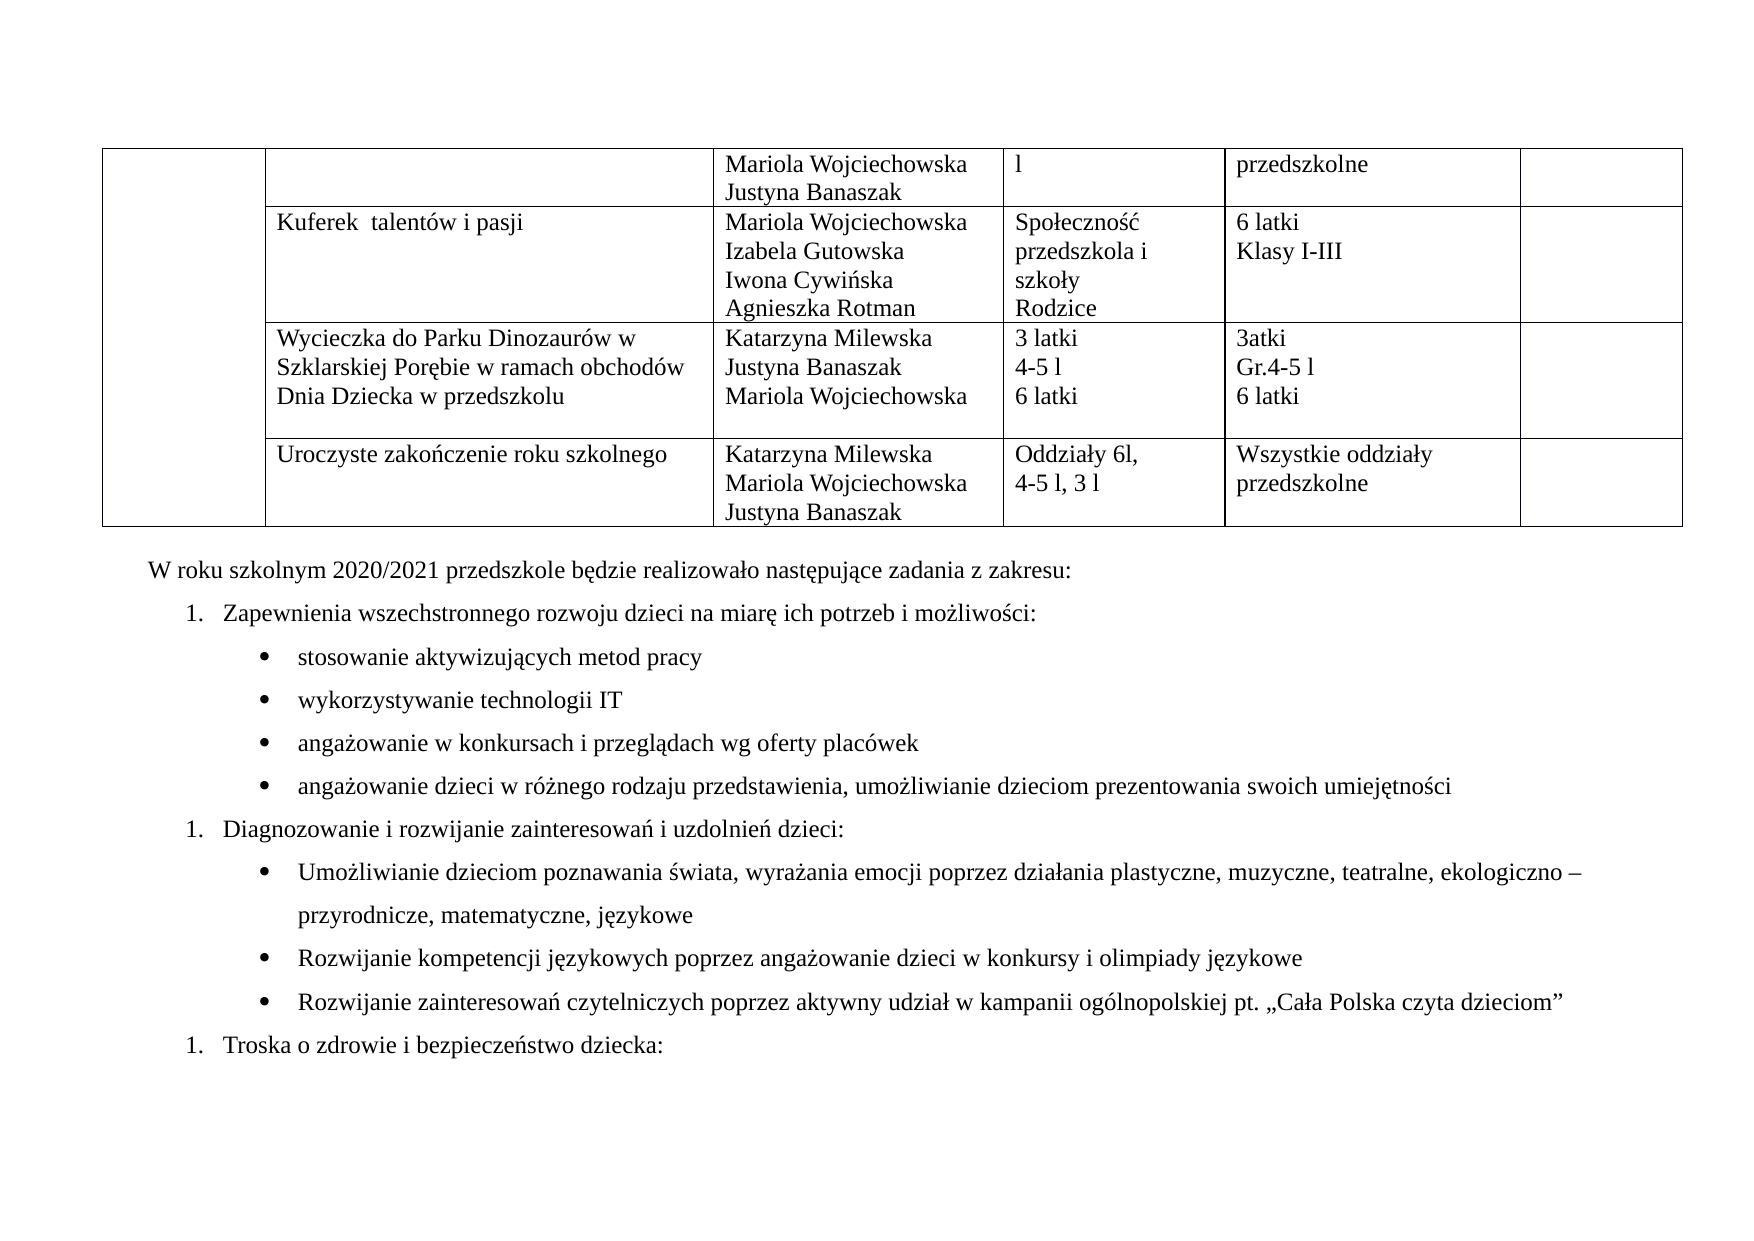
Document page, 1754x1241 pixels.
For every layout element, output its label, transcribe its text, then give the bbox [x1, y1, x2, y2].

table_cell [1521, 149, 1682, 206]
text W roku szkolnym 2020/2021 przedszkole będzie realizowało następujące zadania z zakresu: [148, 555, 1606, 584]
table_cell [714, 149, 1003, 206]
table_cell Kuferek talentów i pasji [266, 207, 713, 322]
table_cell 3atki Gr.4-5 l 6 latki [1226, 323, 1520, 438]
list stosowanie aktywizujących metod pracy [260, 642, 1606, 670]
table_cell 6 latki Klasy I-III [1226, 207, 1520, 322]
list angażowanie dzieci w różnego rodzaju przedstawienia, umożliwianie dzieciom prezentowania swoich umiejętności [260, 771, 1606, 800]
table_cell Wycieczka do Parku Dinozaurów w Szklarskiej Porębie w ramach obchodów Dnia Dziecka w przedszkolu [266, 323, 713, 438]
list Zapewnienia wszechstronnego rozwoju dzieci na miarę ich potrzeb i możliwości: [185, 598, 1606, 627]
table_cell Uroczyste zakończenie roku szkolnego [266, 439, 713, 526]
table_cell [266, 149, 713, 206]
list angażowanie w konkursach i przeglądach wg oferty placówek [260, 728, 1606, 757]
list Umożliwianie dzieciom poznawania świata, wyrażania emocji poprzez działania plastyczne, muzyczne, teatralne, ekologiczno –przyrodnicze, matematyczne, językowe [260, 857, 1606, 929]
table_cell Mariola Wojciechowska Izabela Gutowska Iwona Cywińska Agnieszka Rotman [714, 207, 1003, 322]
table_cell [1521, 323, 1682, 438]
table_cell Społeczność przedszkola i szkoły Rodzice [1004, 207, 1224, 322]
list Diagnozowanie i rozwijanie zainteresowań i uzdolnień dzieci: [185, 814, 1606, 843]
table_cell 3 latki 4-5 l 6 latki [1004, 323, 1224, 438]
table_cell Katarzyna Milewska Justyna Banaszak Mariola Wojciechowska [714, 323, 1003, 438]
table_cell Wszystkie oddziały przedszkolne [1226, 439, 1520, 526]
list Troska o zdrowie i bezpieczeństwo dziecka: [185, 1030, 1606, 1058]
list Rozwijanie kompetencji językowych poprzez angażowanie dzieci w konkursy i olimpiady językowe [260, 943, 1606, 972]
table_cell [1521, 439, 1682, 526]
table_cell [1226, 149, 1520, 206]
table_cell [1521, 207, 1682, 322]
list wykorzystywanie technologii IT [260, 685, 1606, 713]
list Rozwijanie zainteresowań czytelniczych poprzez aktywny udział w kampanii ogólnopolskiej pt. „Cała Polska czyta dzieciom” [260, 987, 1606, 1015]
table_cell Katarzyna Milewska Mariola Wojciechowska Justyna Banaszak [714, 439, 1003, 526]
table_cell Oddziały 6l, 4-5 l, 3 l [1004, 439, 1224, 526]
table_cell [1004, 149, 1224, 206]
